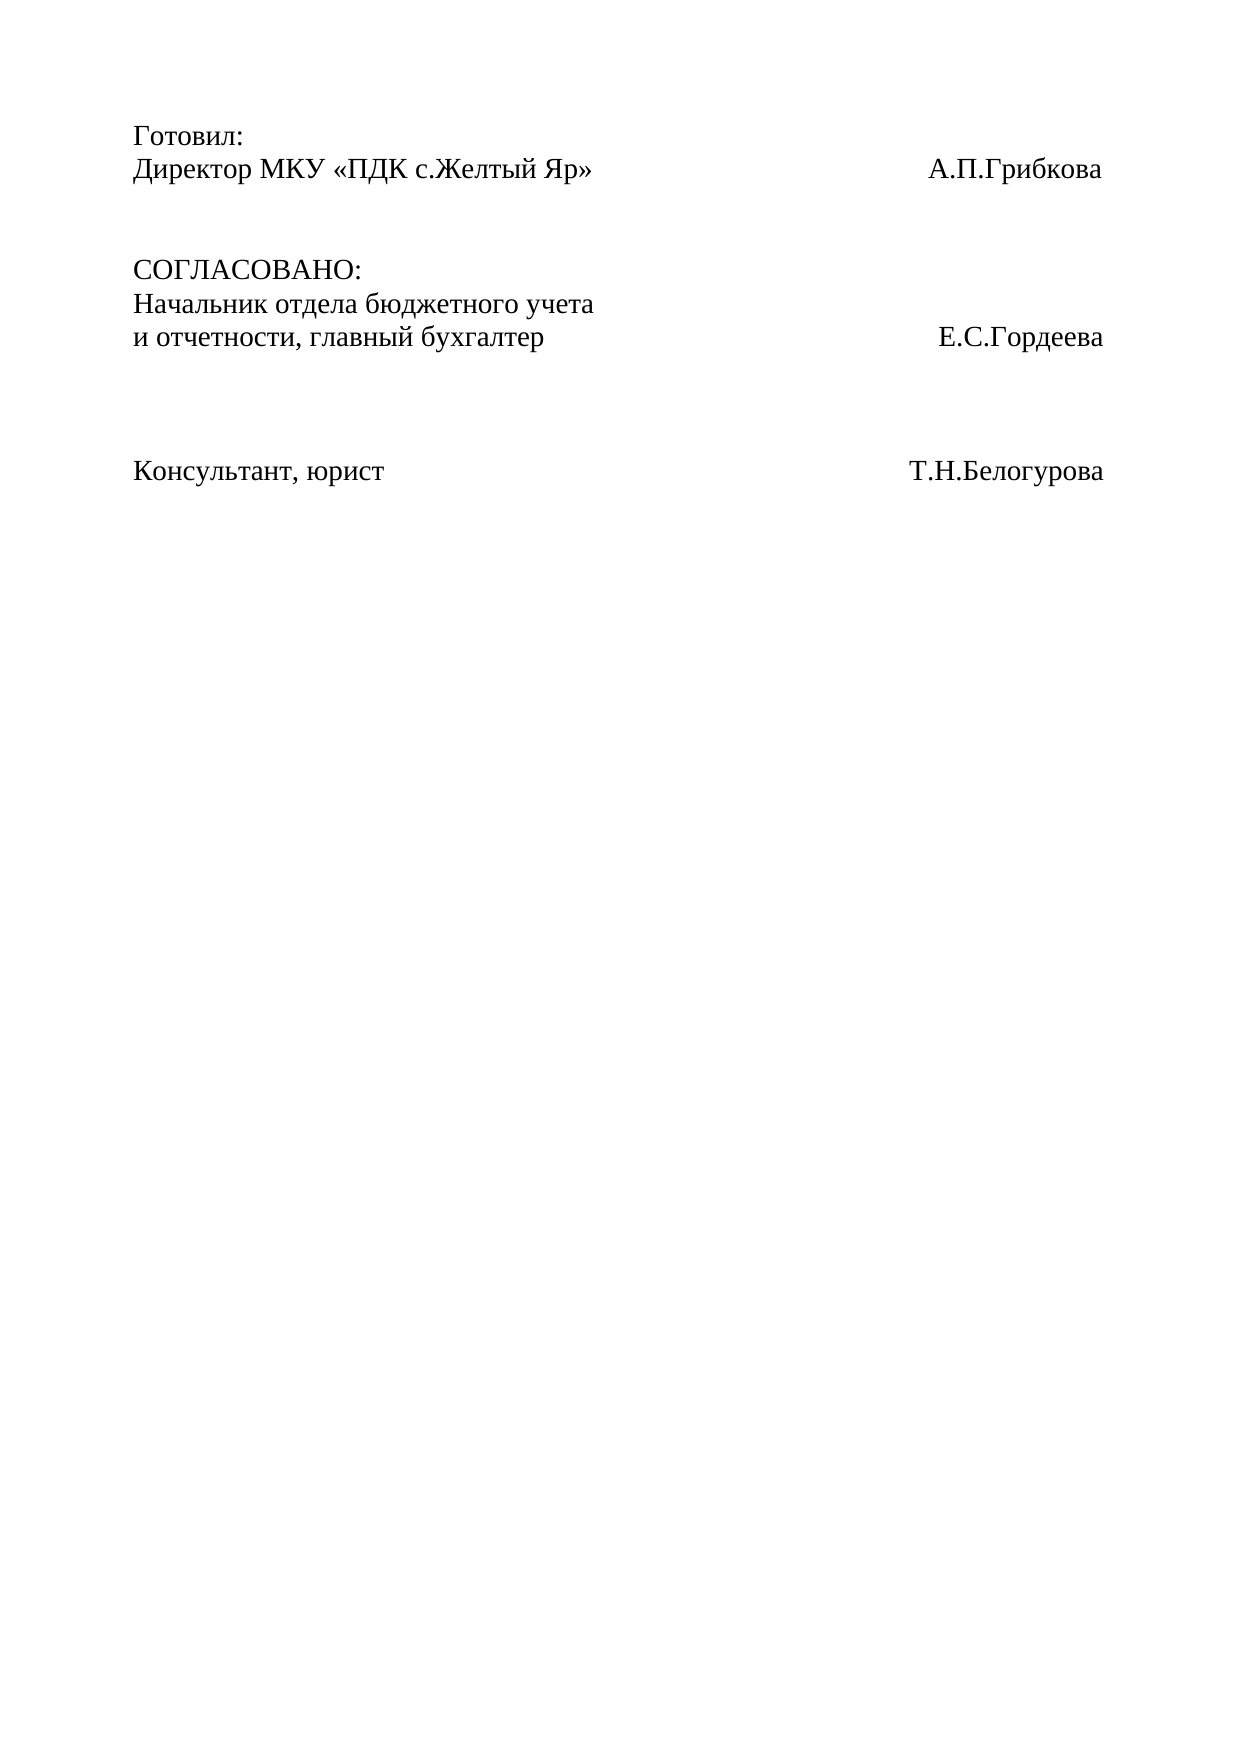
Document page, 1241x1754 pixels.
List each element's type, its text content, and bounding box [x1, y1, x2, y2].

text СОГЛАСОВАНО: [133, 252, 1152, 286]
text Начальник отдела бюджетного учета [133, 286, 1152, 319]
text и отчетности, главный бухгалтер Е.С.Гордеева [133, 319, 1152, 353]
text Консультант, юрист Т.Н.Белогурова [133, 453, 1152, 487]
text Директор МКУ «ПДК с.Желтый Яр» А.П.Грибкова [133, 152, 1152, 185]
text Готовил: [133, 118, 1152, 152]
